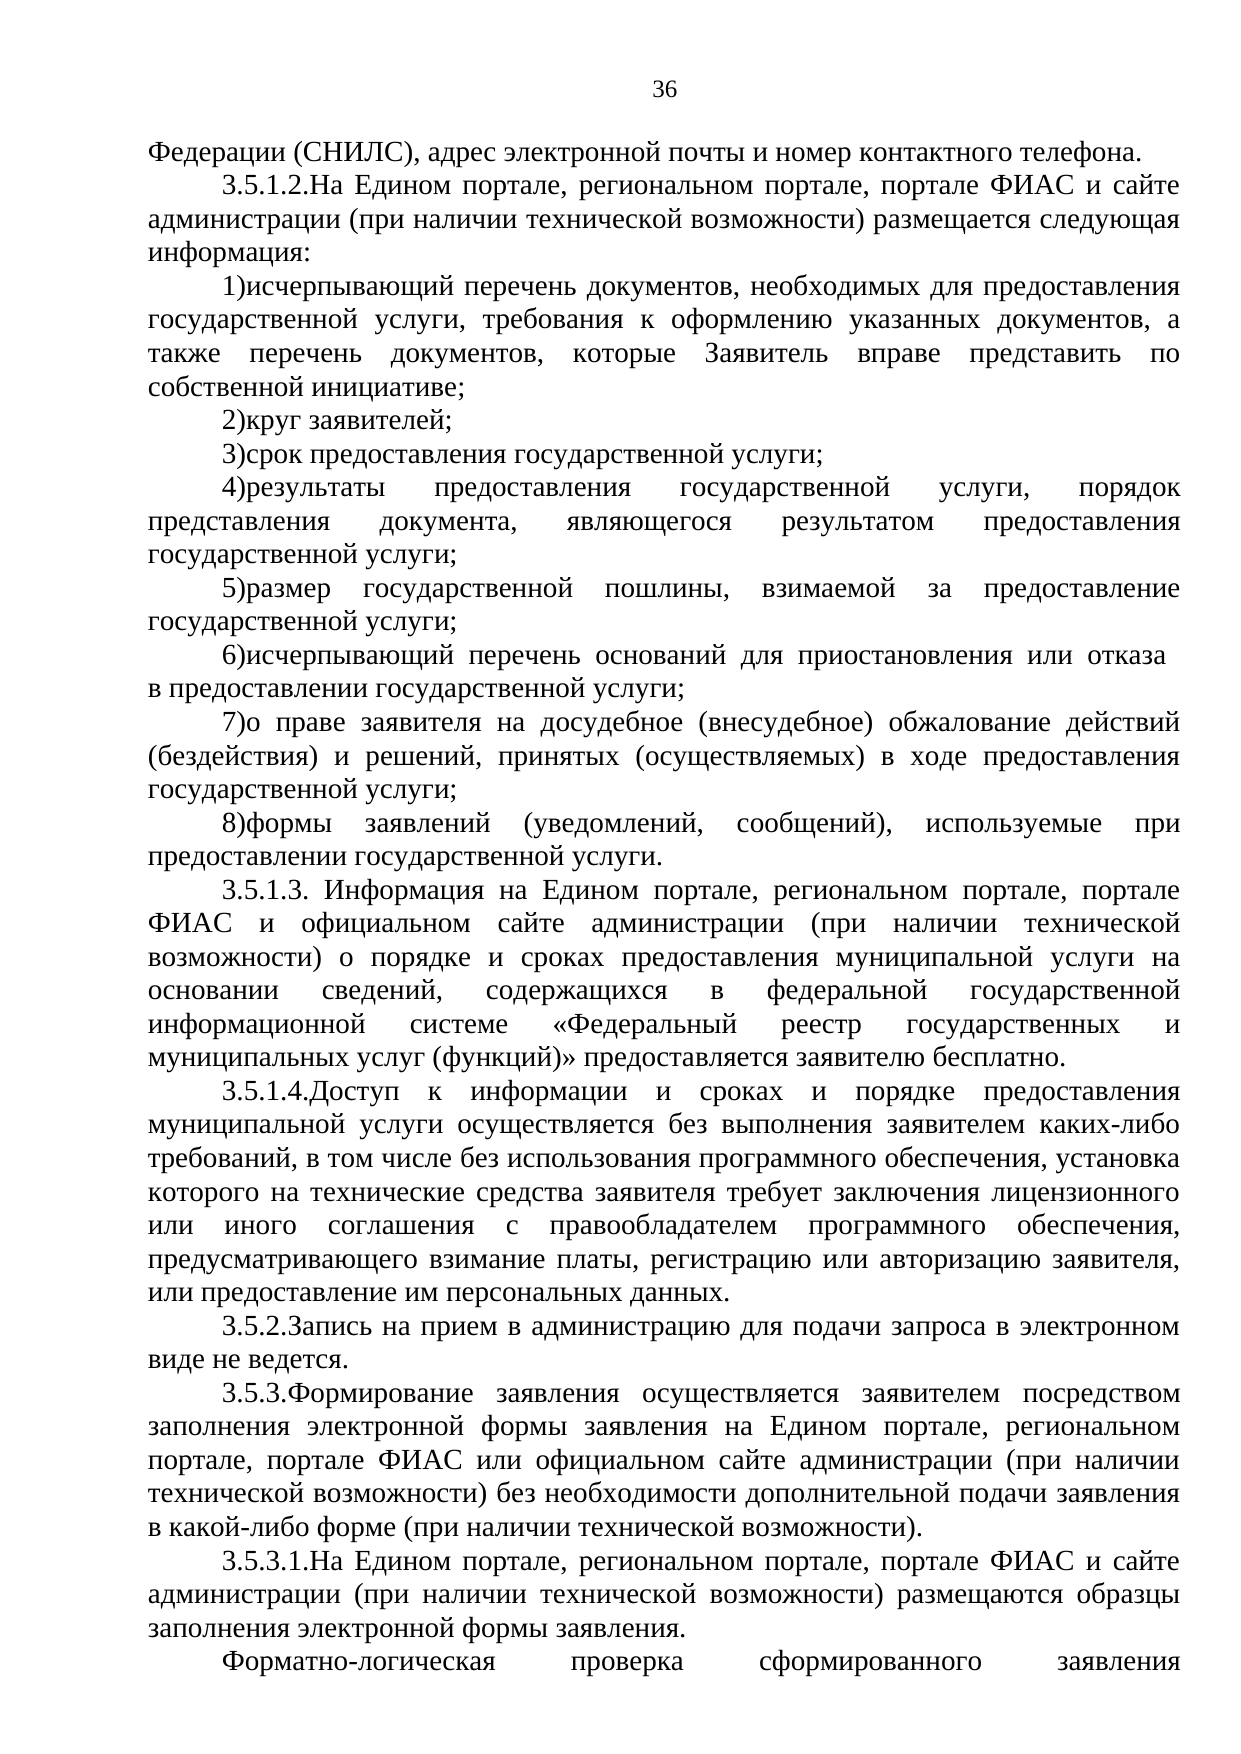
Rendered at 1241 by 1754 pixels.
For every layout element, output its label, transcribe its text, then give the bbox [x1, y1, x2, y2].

text 3.5.3.Формирование заявления осуществляется заявителем посредством заполнения электронной формы заявления на Едином портале, региональном портале, портале ФИАС или официальном сайте администрации (при наличии технической возможности) без необходимости дополнительной подачи заявления в какой-либо форме (при наличии технической возможности). [148, 1375, 1181, 1543]
text 7)о праве заявителя на досудебное (внесудебное) обжалование действий (бездействия) и решений, принятых (осуществляемых) в ходе предоставления государственной услуги; [148, 704, 1181, 805]
text 4)результаты предоставления государственной услуги, порядок представления документа, являющегося результатом предоставления государственной услуги; [148, 469, 1181, 570]
text 3.5.1.3. Информация на Едином портале, региональном портале, портале ФИАС и официальном сайте администрации (при наличии технической возможности) о порядке и сроках предоставления муниципальной услуги на основании сведений, содержащихся в федеральной государственной информационной системе «Федеральный реестр государственных и муниципальных услуг (функций)» предоставляется заявителю бесплатно. [148, 872, 1181, 1073]
text 3.5.2.Запись на прием в администрацию для подачи запроса в электронном виде не ведется. [148, 1308, 1181, 1375]
text 1)исчерпывающий перечень документов, необходимых для предоставления государственной услуги, требования к оформлению указанных документов, а также перечень документов, которые Заявитель вправе представить по собственной инициативе; [148, 268, 1181, 402]
text 5)размер государственной пошлины, взимаемой за предоставление государственной услуги; [148, 570, 1181, 637]
text 6)исчерпывающий перечень оснований для приостановления или отказа в предоставлении государственной услуги; [148, 637, 1181, 704]
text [148, 134, 1181, 167]
text 3.5.1.2.На Едином портале, региональном портале, портале ФИАС и сайте администрации (при наличии технической возможности) размещается следующая информация: [148, 167, 1181, 268]
text 3.5.1.4.Доступ к информации и сроках и порядке предоставления муниципальной услуги осуществляется без выполнения заявителем каких-либо требований, в том числе без использования программного обеспечения, установка которого на технические средства заявителя требует заключения лицензионного или иного соглашения с правообладателем программного обеспечения, предусматривающего взимание платы, регистрацию или авторизацию заявителя, или предоставление им персональных данных. [148, 1073, 1181, 1308]
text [148, 1643, 1181, 1677]
text 3)срок предоставления государственной услуги; [148, 436, 1181, 469]
text 3.5.3.1.На Едином портале, региональном портале, портале ФИАС и сайте администрации (при наличии технической возможности) размещаются образцы заполнения электронной формы заявления. [148, 1543, 1181, 1643]
text 8)формы заявлений (уведомлений, сообщений), используемые при предоставлении государственной услуги. [148, 805, 1181, 872]
text 2)круг заявителей; [148, 402, 1181, 436]
